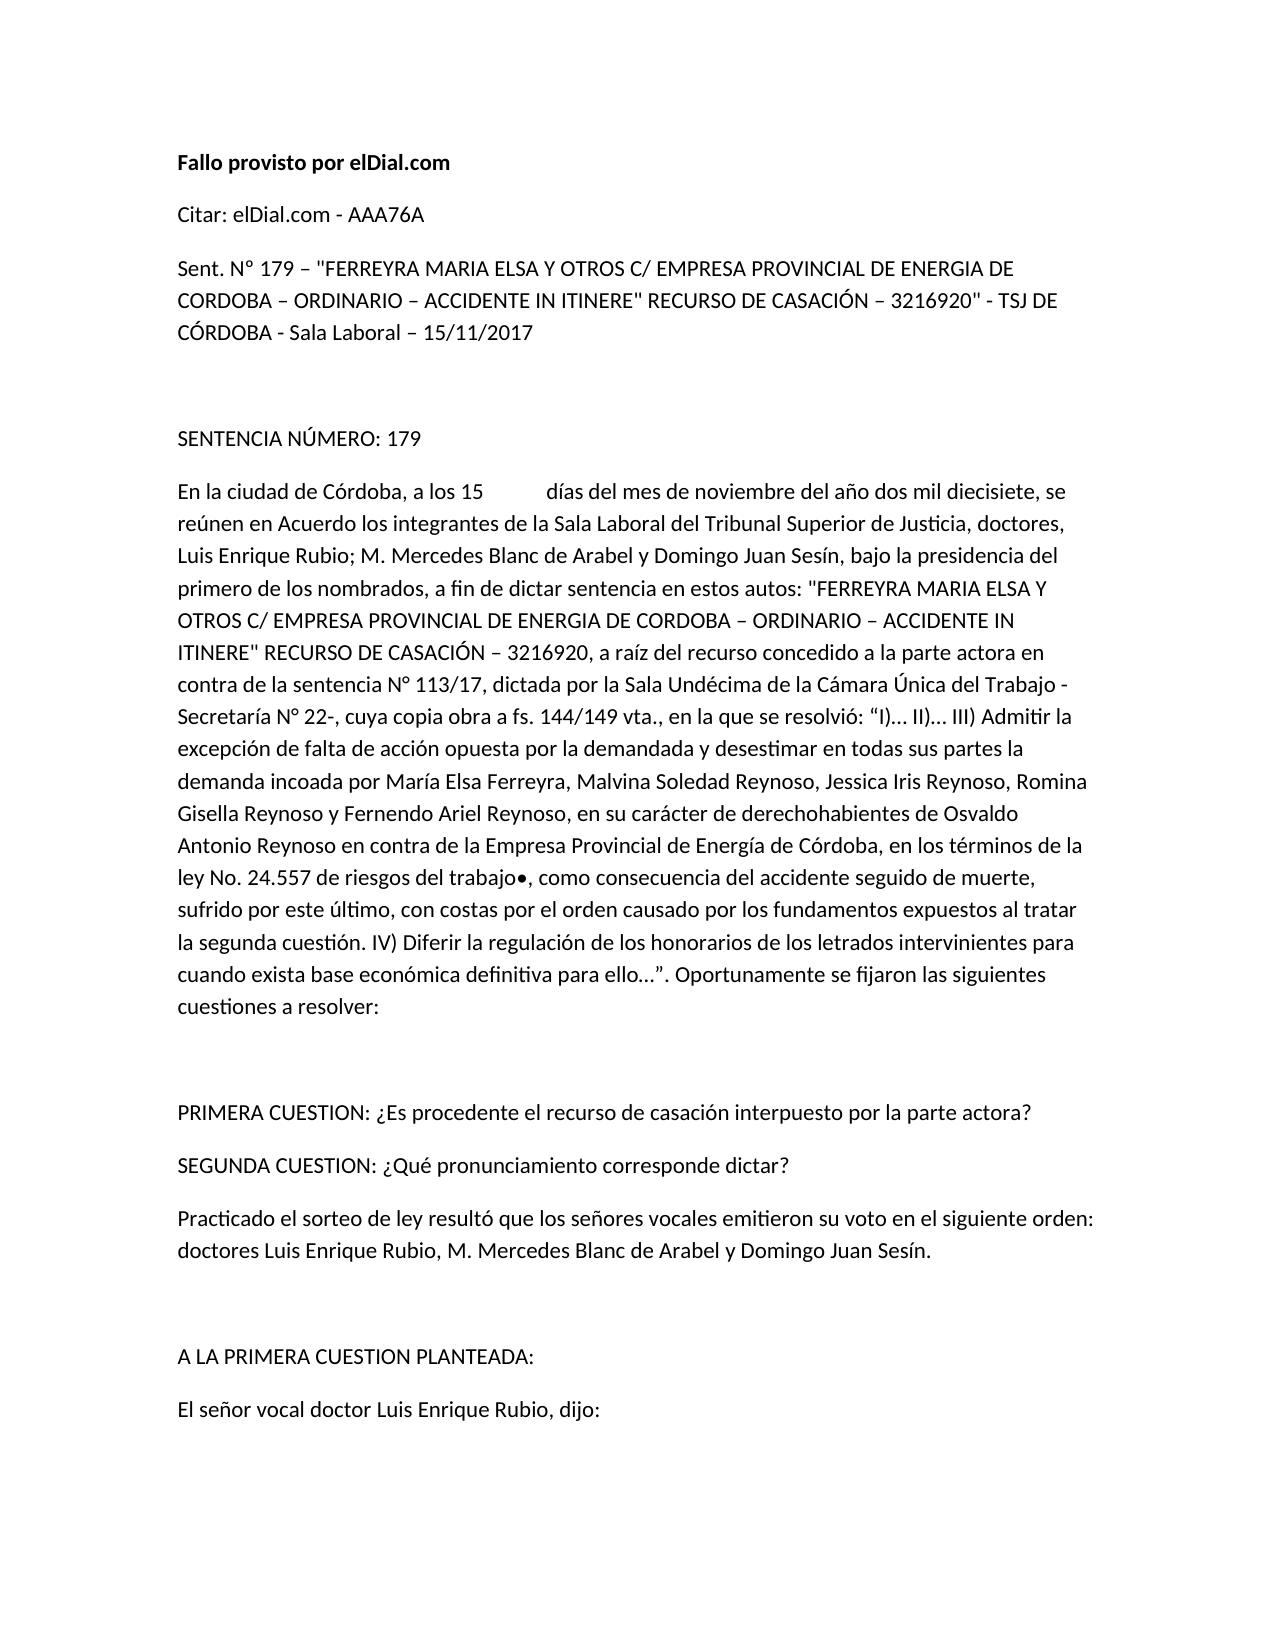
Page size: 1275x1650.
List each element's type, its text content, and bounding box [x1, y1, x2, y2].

text Citar: elDial.com - AAA76A [177, 201, 1098, 229]
text SEGUNDA CUESTION: ¿Qué pronunciamiento corresponde dictar? [177, 1151, 1098, 1179]
text El señor vocal doctor Luis Enrique Rubio, dijo: [177, 1395, 1098, 1423]
text PRIMERA CUESTION: ¿Es procedente el recurso de casación interpuesto por la parte actora? [177, 1098, 1098, 1126]
text Practicado el sorteo de ley resultó que los señores vocales emitieron su voto en el siguiente orden: doctores Luis Enrique Rubio, M. Mercedes Blanc de Arabel y Domingo Juan Sesín. [177, 1204, 1098, 1264]
text Sent. Nº 179 – "FERREYRA MARIA ELSA Y OTROS C/ EMPRESA PROVINCIAL DE ENERGIA DE CORDOBA – ORDINARIO – ACCIDENTE IN ITINERE" RECURSO DE CASACIÓN – 3216920" - TSJ DE CÓRDOBA - Sala Laboral – 15/11/2017 [177, 254, 1098, 346]
text SENTENCIA NÚMERO: 179 [177, 424, 1098, 452]
text A LA PRIMERA CUESTION PLANTEADA: [177, 1342, 1098, 1370]
text En la ciudad de Córdoba, a los 15 días del mes de noviembre del año dos mil diecisiete, se reúnen en Acuerdo los integrantes de la Sala Laboral del Tribunal Superior de Justicia, doctores, Luis Enrique Rubio; M. Mercedes Blanc de Arabel y Domingo Juan Sesín, bajo la presidencia del primero de los nombrados, a fin de dictar sentencia en estos autos: "FERREYRA MARIA ELSA Y OTROS C/ EMPRESA PROVINCIAL DE ENERGIA DE CORDOBA – ORDINARIO – ACCIDENTE IN ITINERE" RECURSO DE CASACIÓN – 3216920, a raíz del recurso concedido a la parte actora en contra de la sentencia N° 113/17, dictada por la Sala Undécima de la Cámara Única del Trabajo -Secretaría N° 22-, cuya copia obra a fs. 144/149 vta., en la que se resolvió: “I)… II)… III) Admitir la excepción de falta de acción opuesta por la demandada y desestimar en todas sus partes la demanda incoada por María Elsa Ferreyra, Malvina Soledad Reynoso, Jessica Iris Reynoso, Romina Gisella Reynoso y Fernendo Ariel Reynoso, en su carácter de derechohabientes de Osvaldo Antonio Reynoso en contra de la Empresa Provincial de Energía de Córdoba, en los términos de la ley No. 24.557 de riesgos del trabajo•, como consecuencia del accidente seguido de muerte, sufrido por este último, con costas por el orden causado por los fundamentos expuestos al tratar la segunda cuestión. IV) Diferir la regulación de los honorarios de los letrados intervinientes para cuando exista base económica definitiva para ello…”. Oportunamente se fijaron las siguientes cuestiones a resolver: [177, 477, 1098, 1020]
text Fallo provisto por elDial.com [177, 148, 1098, 176]
